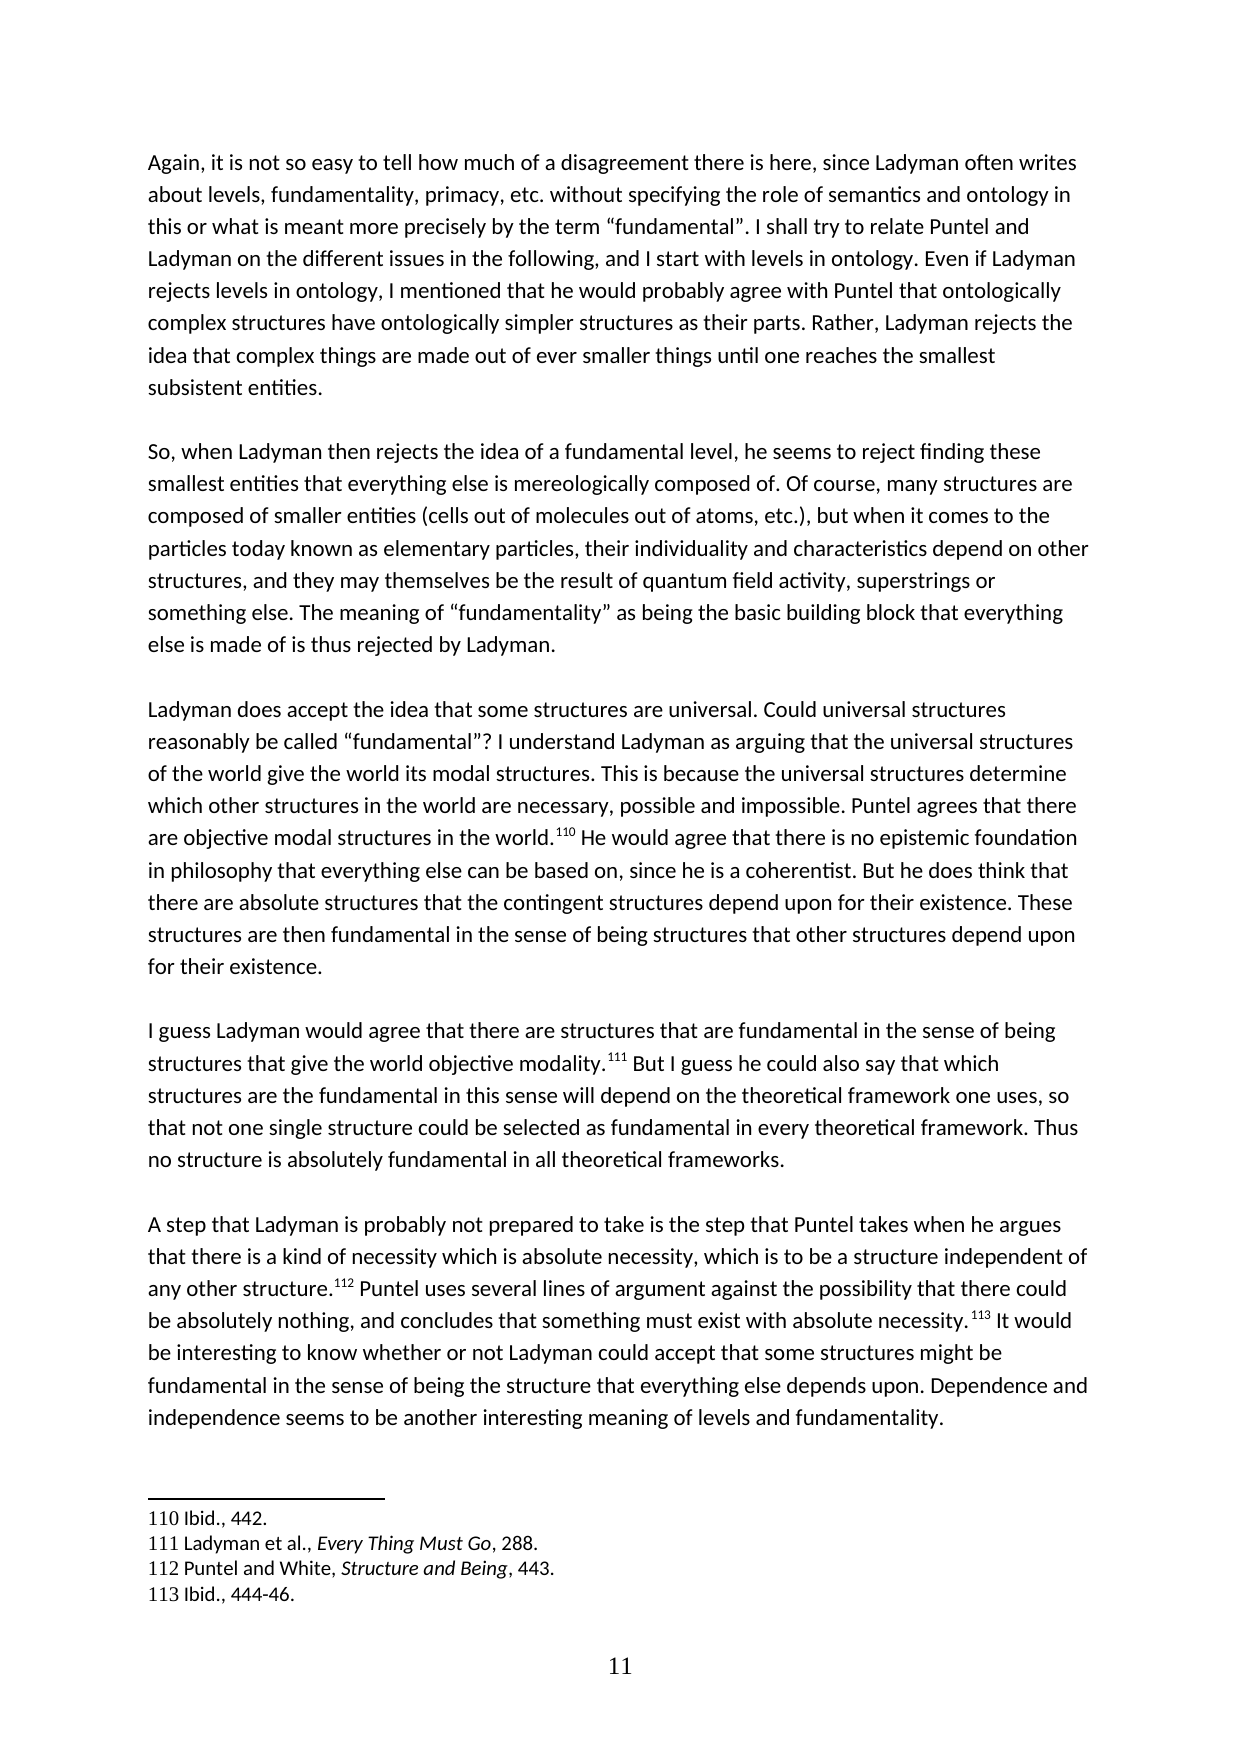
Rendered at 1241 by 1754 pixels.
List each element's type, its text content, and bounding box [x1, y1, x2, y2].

text So, when Ladyman then rejects the idea of a fundamental level, he seems to reject finding these smallest entities that everything else is mereologically composed of. Of course, many structures are composed of smaller entities (cells out of molecules out of atoms, etc.), but when it comes to the particles today known as elementary particles, their individuality and characteristics depend on other structures, and they may themselves be the result of quantum field activity, superstrings or something else. The meaning of “fundamentality” as being the basic building block that everything else is made of is thus rejected by Ladyman. [148, 437, 1093, 658]
text I guess Ladyman would agree that there are structures that are fundamental in the sense of being structures that give the world objective modality. But I guess he could also say that which structures are the fundamental in this sense will depend on the theoretical framework one uses, so that not one single structure could be selected as fundamental in every theoretical framework. Thus no structure is absolutely fundamental in all theoretical frameworks. [148, 1017, 1093, 1173]
text A step that Ladyman is probably not prepared to take is the step that Puntel takes when he argues that there is a kind of necessity which is absolute necessity, which is to be a structure independent of any other structure. Puntel uses several lines of argument against the possibility that there could be absolutely nothing, and concludes that something must exist with absolute necessity. It would be interesting to know whether or not Ladyman could accept that some structures might be fundamental in the sense of being the structure that everything else depends upon. Dependence and independence seems to be another interesting meaning of levels and fundamentality. [148, 1210, 1093, 1431]
text Again, it is not so easy to tell how much of a disagreement there is here, since Ladyman often writes about levels, fundamentality, primacy, etc. without specifying the role of semantics and ontology in this or what is meant more precisely by the term “fundamental”. I shall try to relate Puntel and Ladyman on the different issues in the following, and I start with levels in ontology. Even if Ladyman rejects levels in ontology, I mentioned that he would probably agree with Puntel that ontologically complex structures have ontologically simpler structures as their parts. Rather, Ladyman rejects the idea that complex things are made out of ever smaller things until one reaches the smallest subsistent entities. [148, 148, 1093, 401]
text Ladyman does accept the idea that some structures are universal. Could universal structures reasonably be called “fundamental”? I understand Ladyman as arguing that the universal structures of the world give the world its modal structures. This is because the universal structures determine which other structures in the world are necessary, possible and impossible. Puntel agrees that there are objective modal structures in the world. He would agree that there is no epistemic foundation in philosophy that everything else can be based on, since he is a coherentist. But he does think that there are absolute structures that the contingent structures depend upon for their existence. These structures are then fundamental in the sense of being structures that other structures depend upon for their existence. [148, 695, 1093, 980]
